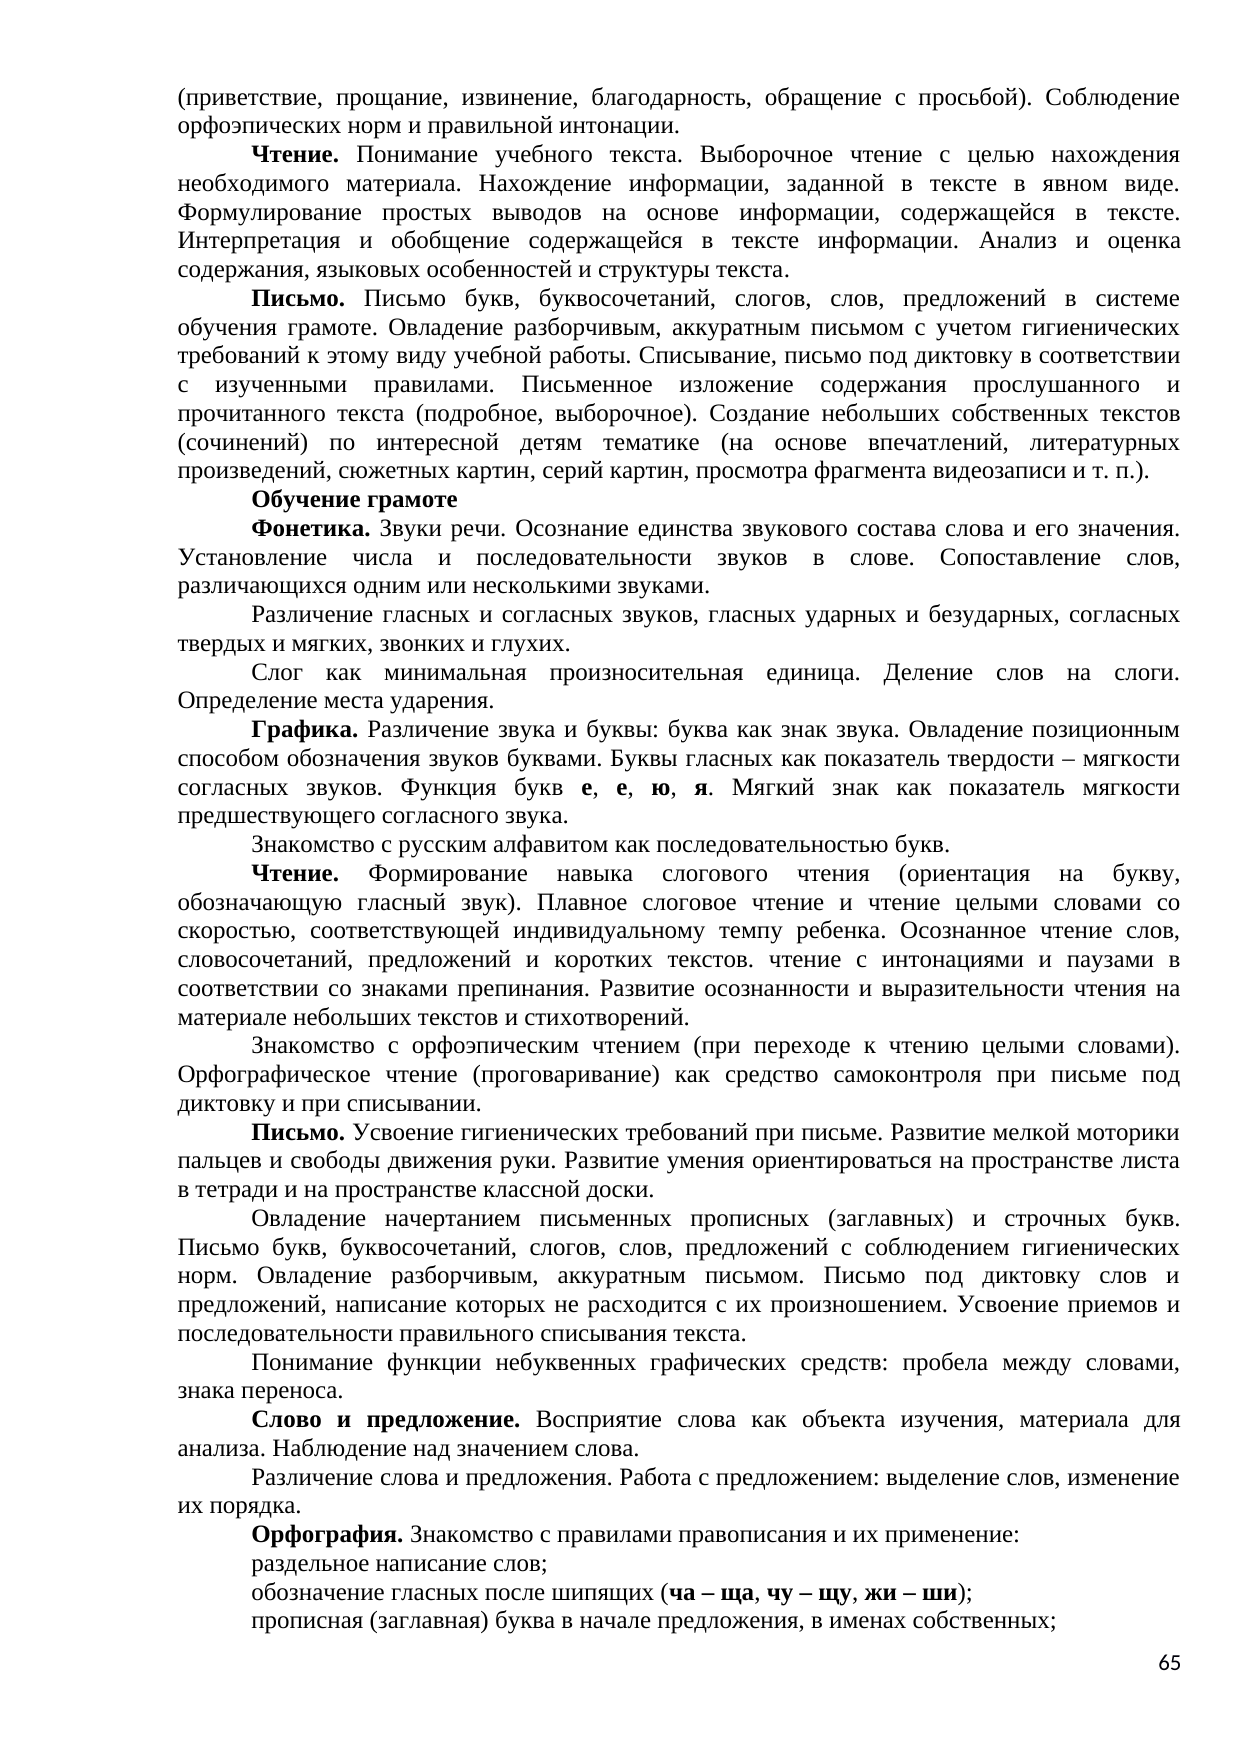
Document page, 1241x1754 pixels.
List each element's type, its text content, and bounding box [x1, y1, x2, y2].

text Различение гласных и согласных звуков, гласных ударных и безударных, согласных твердых и мягких, звонких и глухих. [177, 599, 1181, 657]
text Орфография. Знакомство с правилами правописания и их применение: [177, 1519, 1181, 1548]
text Письмо. Письмо букв, буквосочетаний, слогов, слов, предложений в системе обучения грамоте. Овладение разборчивым, аккуратным письмом с учетом гигиенических требований к этому виду учебной работы. Списывание, письмо под диктовку в соответствии с изученными правилами. Письменное изложение содержания прослушанного и прочитанного текста (подробное, выборочное). Создание небольших собственных текстов (сочинений) по интересной детям тематике (на основе впечатлений, литературных произведений, сюжетных картин, серий картин, просмотра фрагмента видеозаписи и т. п.). [177, 283, 1181, 484]
text прописная (заглавная) буква в начале предложения, в именах собственных; [177, 1606, 1181, 1634]
text обозначение гласных после шипящих (ча – ща, чу – щу, жи – ши); [177, 1577, 1181, 1606]
text Различение слова и предложения. Работа с предложением: выделение слов, изменение их порядка. [177, 1462, 1181, 1519]
text Фонетика. Звуки речи. Осознание единства звукового состава слова и его значения. Установление числа и последовательности звуков в слове. Сопоставление слов, различающихся одним или несколькими звуками. [177, 513, 1181, 599]
text Знакомство с русским алфавитом как последовательностью букв. [177, 829, 1181, 858]
text Чтение. Формирование навыка слогового чтения (ориентация на букву, обозначающую гласный звук). Плавное слоговое чтение и чтение целыми словами со скоростью, соответствующей индивидуальному темпу ребенка. Осознанное чтение слов, словосочетаний, предложений и коротких текстов. чтение с интонациями и паузами в соответствии со знаками препинания. Развитие осознанности и выразительности чтения на материале небольших текстов и стихотворений. [177, 858, 1181, 1031]
text Овладение начертанием письменных прописных (заглавных) и строчных букв. Письмо букв, буквосочетаний, слогов, слов, предложений с соблюдением гигиенических норм. Овладение разборчивым, аккуратным письмом. Письмо под диктовку слов и предложений, написание которых не расходится с их произношением. Усвоение приемов и последовательности правильного списывания текста. [177, 1203, 1181, 1347]
text Понимание функции небуквенных графических средств: пробела между словами, знака переноса. [177, 1347, 1181, 1404]
text Слово и предложение. Восприятие слова как объекта изучения, материала для анализа. Наблюдение над значением слова. [177, 1404, 1181, 1462]
text Чтение. Понимание учебного текста. Выборочное чтение с целью нахождения необходимого материала. Нахождение информации, заданной в тексте в явном виде. Формулирование простых выводов на основе информации, содержащейся в тексте. Интерпретация и обобщение содержащейся в тексте информации. Анализ и оценка содержания, языковых особенностей и структуры текста. [177, 139, 1181, 283]
text Графика. Различение звука и буквы: буква как знак звука. Овладение позиционным способом обозначения звуков буквами. Буквы гласных как показатель твердости – мягкости согласных звуков. Функция букв е, е, ю, я. Мягкий знак как показатель мягкости предшествующего согласного звука. [177, 714, 1181, 829]
text раздельное написание слов; [177, 1548, 1181, 1577]
text Знакомство с орфоэпическим чтением (при переходе к чтению целыми словами). Орфографическое чтение (проговаривание) как средство самоконтроля при письме под диктовку и при списывании. [177, 1031, 1181, 1117]
text Письмо. Усвоение гигиенических требований при письме. Развитие мелкой моторики пальцев и свободы движения руки. Развитие умения ориентироваться на пространстве листа в тетради и на пространстве классной доски. [177, 1117, 1181, 1203]
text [177, 82, 1181, 139]
text Обучение грамоте [177, 484, 1181, 513]
text Слог как минимальная произносительная единица. Деление слов на слоги. Определение места ударения. [177, 657, 1181, 714]
